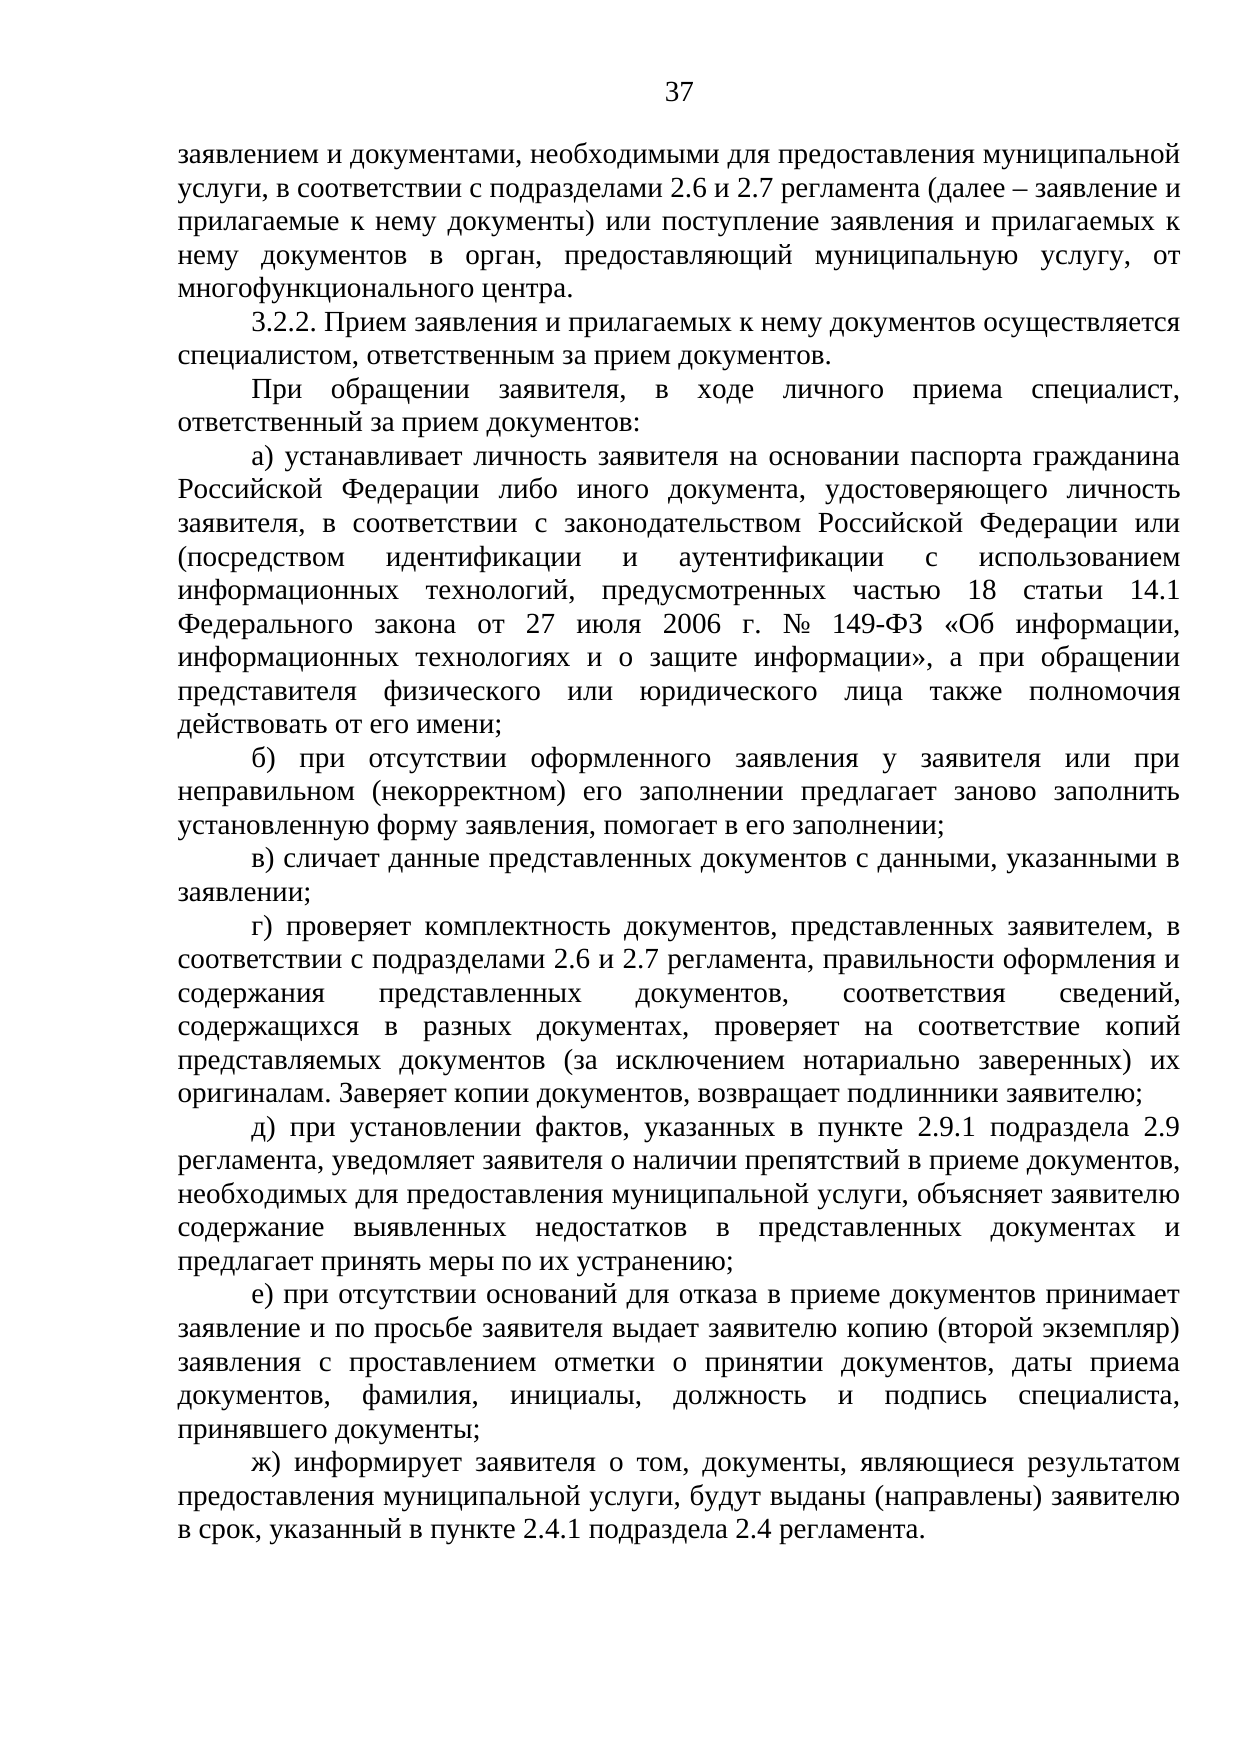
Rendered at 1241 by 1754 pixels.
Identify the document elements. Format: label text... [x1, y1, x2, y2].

list При обращении заявителя, в ходе личного приема специалист, ответственный за прием документов: [177, 371, 1181, 438]
list в) сличает данные представленных документов с данными, указанными в заявлении; [177, 841, 1181, 908]
list 3.2.2. Прием заявления и прилагаемых к нему документов осуществляется специалистом, ответственным за прием документов. [177, 304, 1181, 371]
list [177, 136, 1181, 304]
list а) устанавливает личность заявителя на основании паспорта гражданина Российской Федерации либо иного документа, удостоверяющего личность заявителя, в соответствии с законодательством Российской Федерации или (посредством идентификации и аутентификации с использованием информационных технологий, предусмотренных частью 18 статьи 14.1 Федерального закона от 27 июля 2006 г. № 149-ФЗ «Об информации, информационных технологиях и о защите информации», а при обращении представителя физического или юридического лица также полномочия действовать от его имени; [177, 438, 1181, 740]
list б) при отсутствии оформленного заявления у заявителя или при неправильном (некорректном) его заполнении предлагает заново заполнить установленную форму заявления, помогает в его заполнении; [177, 740, 1181, 841]
list д) при установлении фактов, указанных в пункте 2.9.1 подраздела 2.9 регламента, уведомляет заявителя о наличии препятствий в приеме документов, необходимых для предоставления муниципальной услуги, объясняет заявителю содержание выявленных недостатков в представленных документах и предлагает принять меры по их устранению; [177, 1109, 1181, 1277]
list ж) информирует заявителя о том, документы, являющиеся результатом предоставления муниципальной услуги, будут выданы (направлены) заявителю в срок, указанный в пункте 2.4.1 подраздела 2.4 регламента. [177, 1444, 1181, 1545]
list г) проверяет комплектность документов, представленных заявителем, в соответствии с подразделами 2.6 и 2.7 регламента, правильности оформления и содержания представленных документов, соответствия сведений, содержащихся в разных документах, проверяет на соответствие копий представляемых документов (за исключением нотариально заверенных) их оригиналам. Заверяет копии документов, возвращает подлинники заявителю; [177, 908, 1181, 1109]
list е) при отсутствии оснований для отказа в приеме документов принимает заявление и по просьбе заявителя выдает заявителю копию (второй экземпляр) заявления с проставлением отметки о принятии документов, даты приема документов, фамилия, инициалы, должность и подпись специалиста, принявшего документы; [177, 1277, 1181, 1444]
